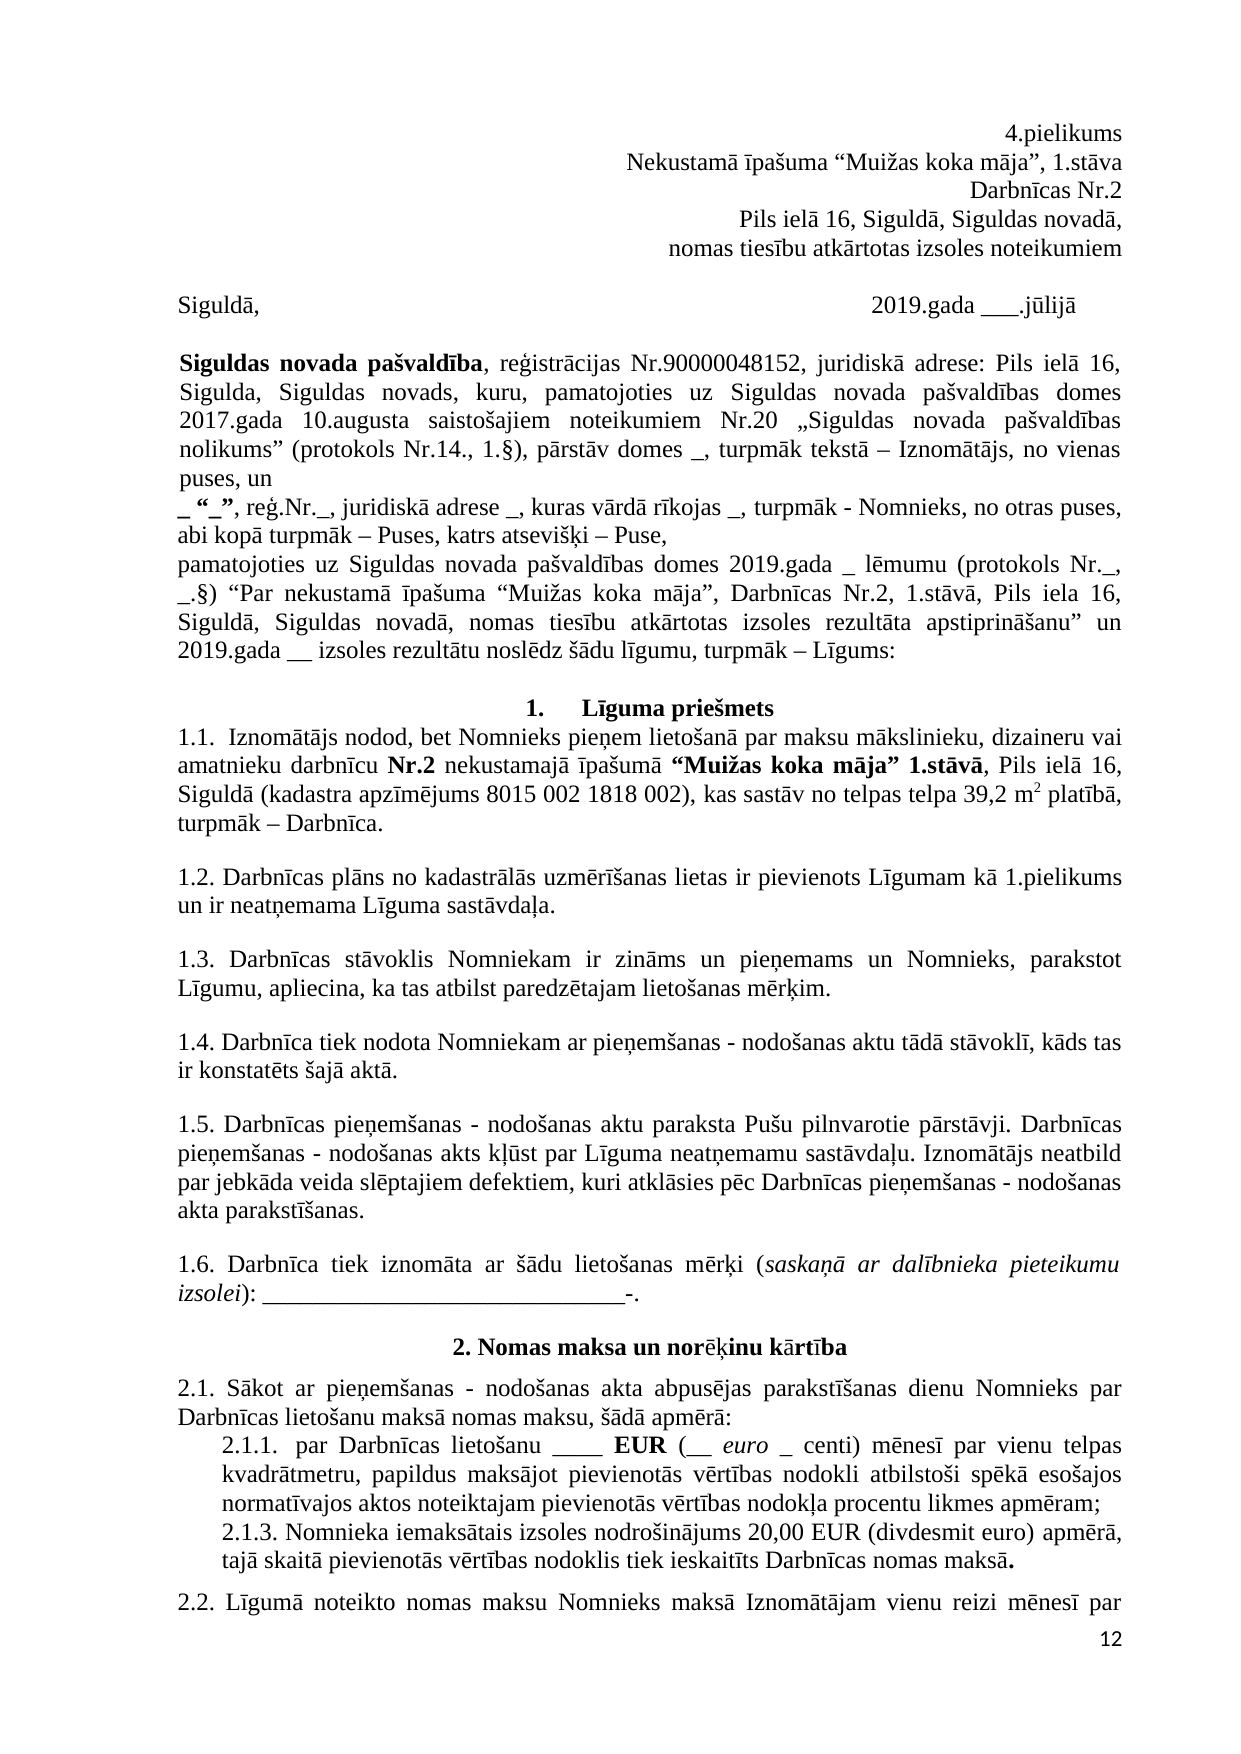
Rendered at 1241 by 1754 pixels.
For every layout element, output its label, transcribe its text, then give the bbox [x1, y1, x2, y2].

text 1.2. Darbnīcas plāns no kadastrālās uzmērīšanas lietas ir pievienots Līgumam kā 1.pielikums un ir neatņemama Līguma sastāvdaļa. [177, 862, 1122, 919]
text Nekustamā īpašuma “Muižas koka māja”, 1.stāva [177, 147, 1122, 176]
list Līguma priešmets [177, 693, 1122, 722]
text 1.3. Darbnīcas stāvoklis Nomniekam ir zināms un pieņemams un Nomnieks, parakstot Līgumu, apliecina, ka tas atbilst paredzētajam lietošanas mērķim. [177, 944, 1122, 1002]
text Darbnīcas Nr.2 [177, 176, 1122, 204]
text Siguldas novada pašvaldība, reģistrācijas Nr.90000048152, juridiskā adrese: Pils ielā 16, Sigulda, Siguldas novads, kuru, pamatojoties uz Siguldas novada pašvaldības domes 2017.gada 10.augusta saistošajiem noteikumiem Nr.20 „Siguldas novada pašvaldības nolikums” (protokols Nr.14., 1.§), pārstāv domes _, turpmāk tekstā – Iznomātājs, no vienas puses, un [179, 348, 1122, 492]
text 2.1.1. par Darbnīcas lietošanu ____ EUR (__ euro _ centi) mēnesī par vienu telpas kvadrātmetru, papildus maksājot pievienotās vērtības nodokli atbilstoši spēkā esošajos normatīvajos aktos noteiktajam pievienotās vērtības nodokļa procentu likmes apmēram; [222, 1431, 1122, 1517]
text 2.1.3. Nomnieka iemaksātais izsoles nodrošinājums 20,00 EUR (divdesmit euro) apmērā, tajā skaitā pievienotās vērtības nodoklis tiek ieskaitīts Darbnīcas nomas maksā. [222, 1517, 1122, 1574]
text 1.1. Iznomātājs nodod, bet Nomnieks pieņem lietošanā par maksu mākslinieku, dizaineru vai amatnieku darbnīcu Nr.2 nekustamajā īpašumā “Muižas koka māja” 1.stāvā, Pils ielā 16, Siguldā (kadastra apzīmējums 8015 002 1818 002), kas sastāv no telpas telpa 39,2 m2 platībā, turpmāk – Darbnīca. [177, 722, 1122, 837]
text 4.pielikums [177, 118, 1122, 147]
text 1.6. Darbnīca tiek iznomāta ar šādu lietošanas mērķi (saskaņā ar dalībnieka pieteikumu izsolei): _____________________________-. [177, 1249, 1122, 1307]
text 2.1. Sākot ar pieņemšanas - nodošanas akta abpusējas parakstīšanas dienu Nomnieks par Darbnīcas lietošanu maksā nomas maksu, šādā apmērā: [177, 1373, 1122, 1431]
text 1.5. Darbnīcas pieņemšanas - nodošanas aktu paraksta Pušu pilnvarotie pārstāvji. Darbnīcas pieņemšanas - nodošanas akts kļūst par Līguma neatņemamu sastāvdaļu. Iznomātājs neatbild par jebkāda veida slēptajiem defektiem, kuri atklāsies pēc Darbnīcas pieņemšanas - nodošanas akta parakstīšanas. [177, 1109, 1122, 1224]
text Pils ielā 16, Siguldā, Siguldas novadā, [177, 204, 1122, 233]
text 2. Nomas maksa un norēķinu kārtība [177, 1332, 1122, 1361]
text Siguldā, 2019.gada ___.jūlijā [177, 291, 1122, 319]
text 1.4. Darbnīca tiek nodota Nomniekam ar pieņemšanas - nodošanas aktu tādā stāvoklī, kāds tas ir konstatēts šajā aktā. [177, 1027, 1122, 1084]
text nomas tiesību atkārtotas izsoles noteikumiem [177, 233, 1122, 262]
text _ “_”, reģ.Nr._, juridiskā adrese _, kuras vārdā rīkojas _, turpmāk - Nomnieks, no otras puses, abi kopā turpmāk – Puses, katrs atsevišķi – Puse, [177, 492, 1122, 549]
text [177, 1587, 1122, 1616]
text pamatojoties uz Siguldas novada pašvaldības domes 2019.gada _ lēmumu (protokols Nr._, _.§) “Par nekustamā īpašuma “Muižas koka māja”, Darbnīcas Nr.2, 1.stāvā, Pils iela 16, Siguldā, Siguldas novadā, nomas tiesību atkārtotas izsoles rezultāta apstiprināšanu” un 2019.gada __ izsoles rezultātu noslēdz šādu līgumu, turpmāk – Līgums: [177, 549, 1122, 664]
